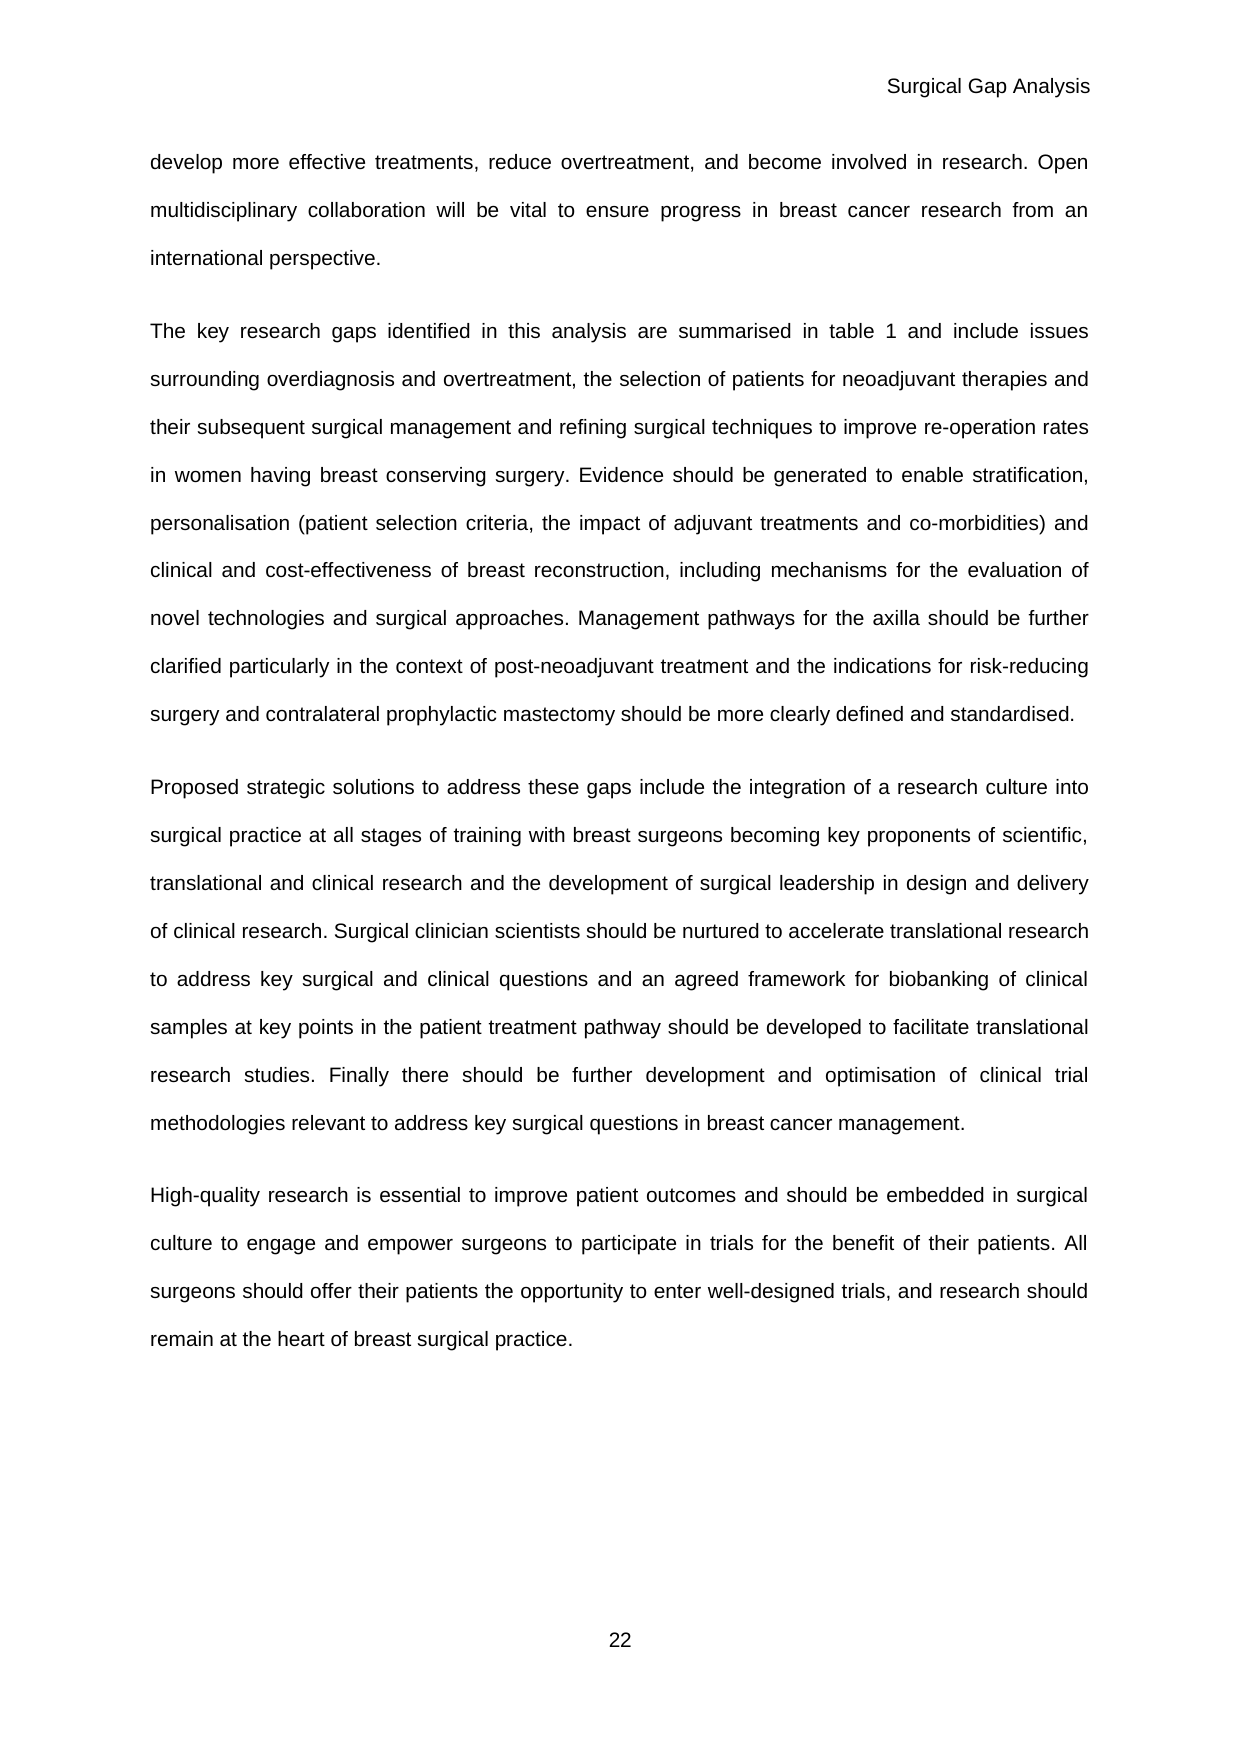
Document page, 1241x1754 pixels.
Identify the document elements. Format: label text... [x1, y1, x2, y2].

text The key research gaps identified in this analysis are summarised in table 1 and include issues surrounding overdiagnosis and overtreatment, the selection of patients for neoadjuvant therapies and their subsequent surgical management and refining surgical techniques to improve re-operation rates in women having breast conserving surgery. Evidence should be generated to enable stratification, personalisation (patient selection criteria, the impact of adjuvant treatments and co-morbidities) and clinical and cost-effectiveness of breast reconstruction, including mechanisms for the evaluation of novel technologies and surgical approaches. Management pathways for the axilla should be further clarified particularly in the context of post-neoadjuvant treatment and the indications for risk-reducing surgery and contralateral prophylactic mastectomy should be more clearly defined and standardised. [150, 319, 1090, 726]
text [150, 150, 1090, 270]
text Proposed strategic solutions to address these gaps include the integration of a research culture into surgical practice at all stages of training with breast surgeons becoming key proponents of scientific, translational and clinical research and the development of surgical leadership in design and delivery of clinical research. Surgical clinician scientists should be nurtured to accelerate translational research to address key surgical and clinical questions and an agreed framework for biobanking of clinical samples at key points in the patient treatment pathway should be developed to facilitate translational research studies. Finally there should be further development and optimisation of clinical trial methodologies relevant to address key surgical questions in breast cancer management. [150, 775, 1090, 1134]
text High-quality research is essential to improve patient outcomes and should be embedded in surgical culture to engage and empower surgeons to participate in trials for the benefit of their patients. All surgeons should offer their patients the opportunity to enter well-designed trials, and research should remain at the heart of breast surgical practice. [150, 1183, 1090, 1351]
